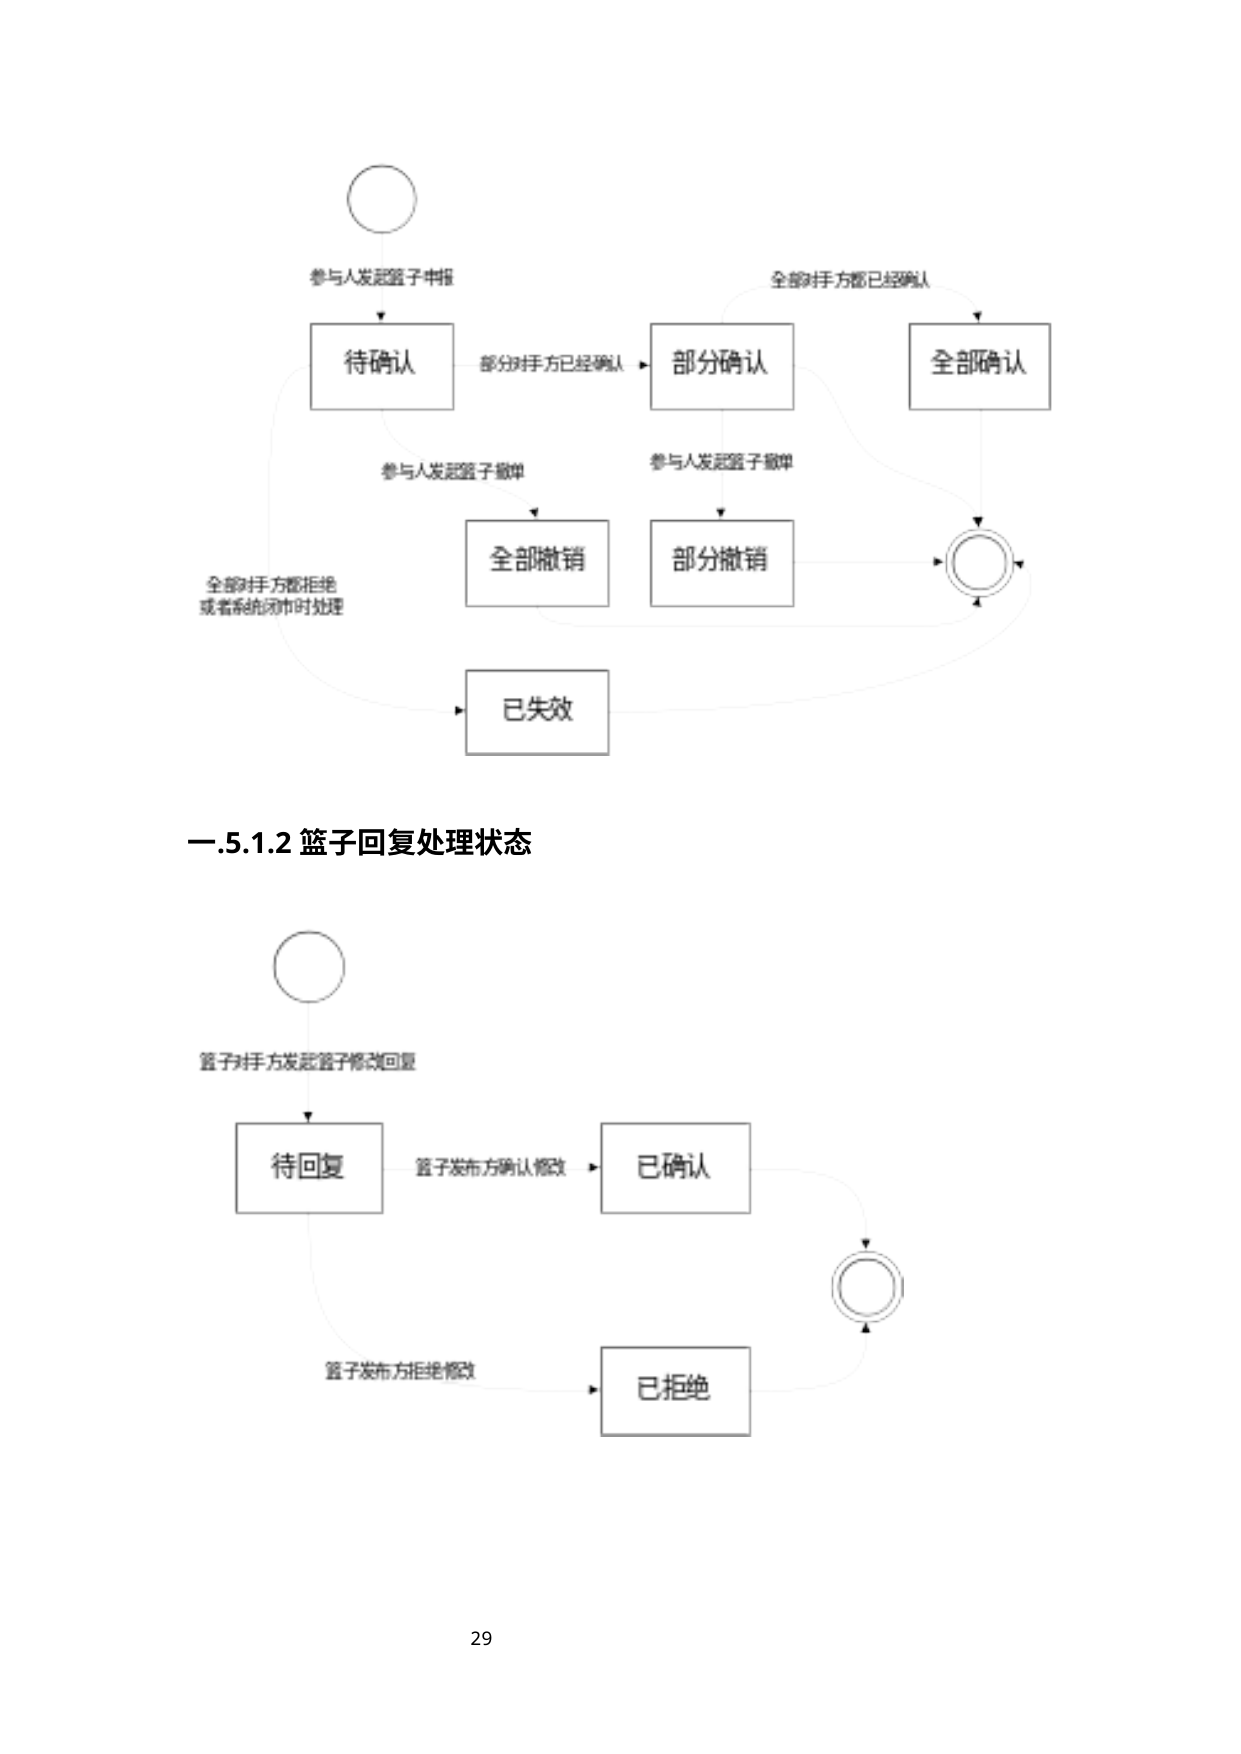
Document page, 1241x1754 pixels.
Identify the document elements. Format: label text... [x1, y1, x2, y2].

subtitle 篮子回复处理状态 [187, 809, 1053, 874]
